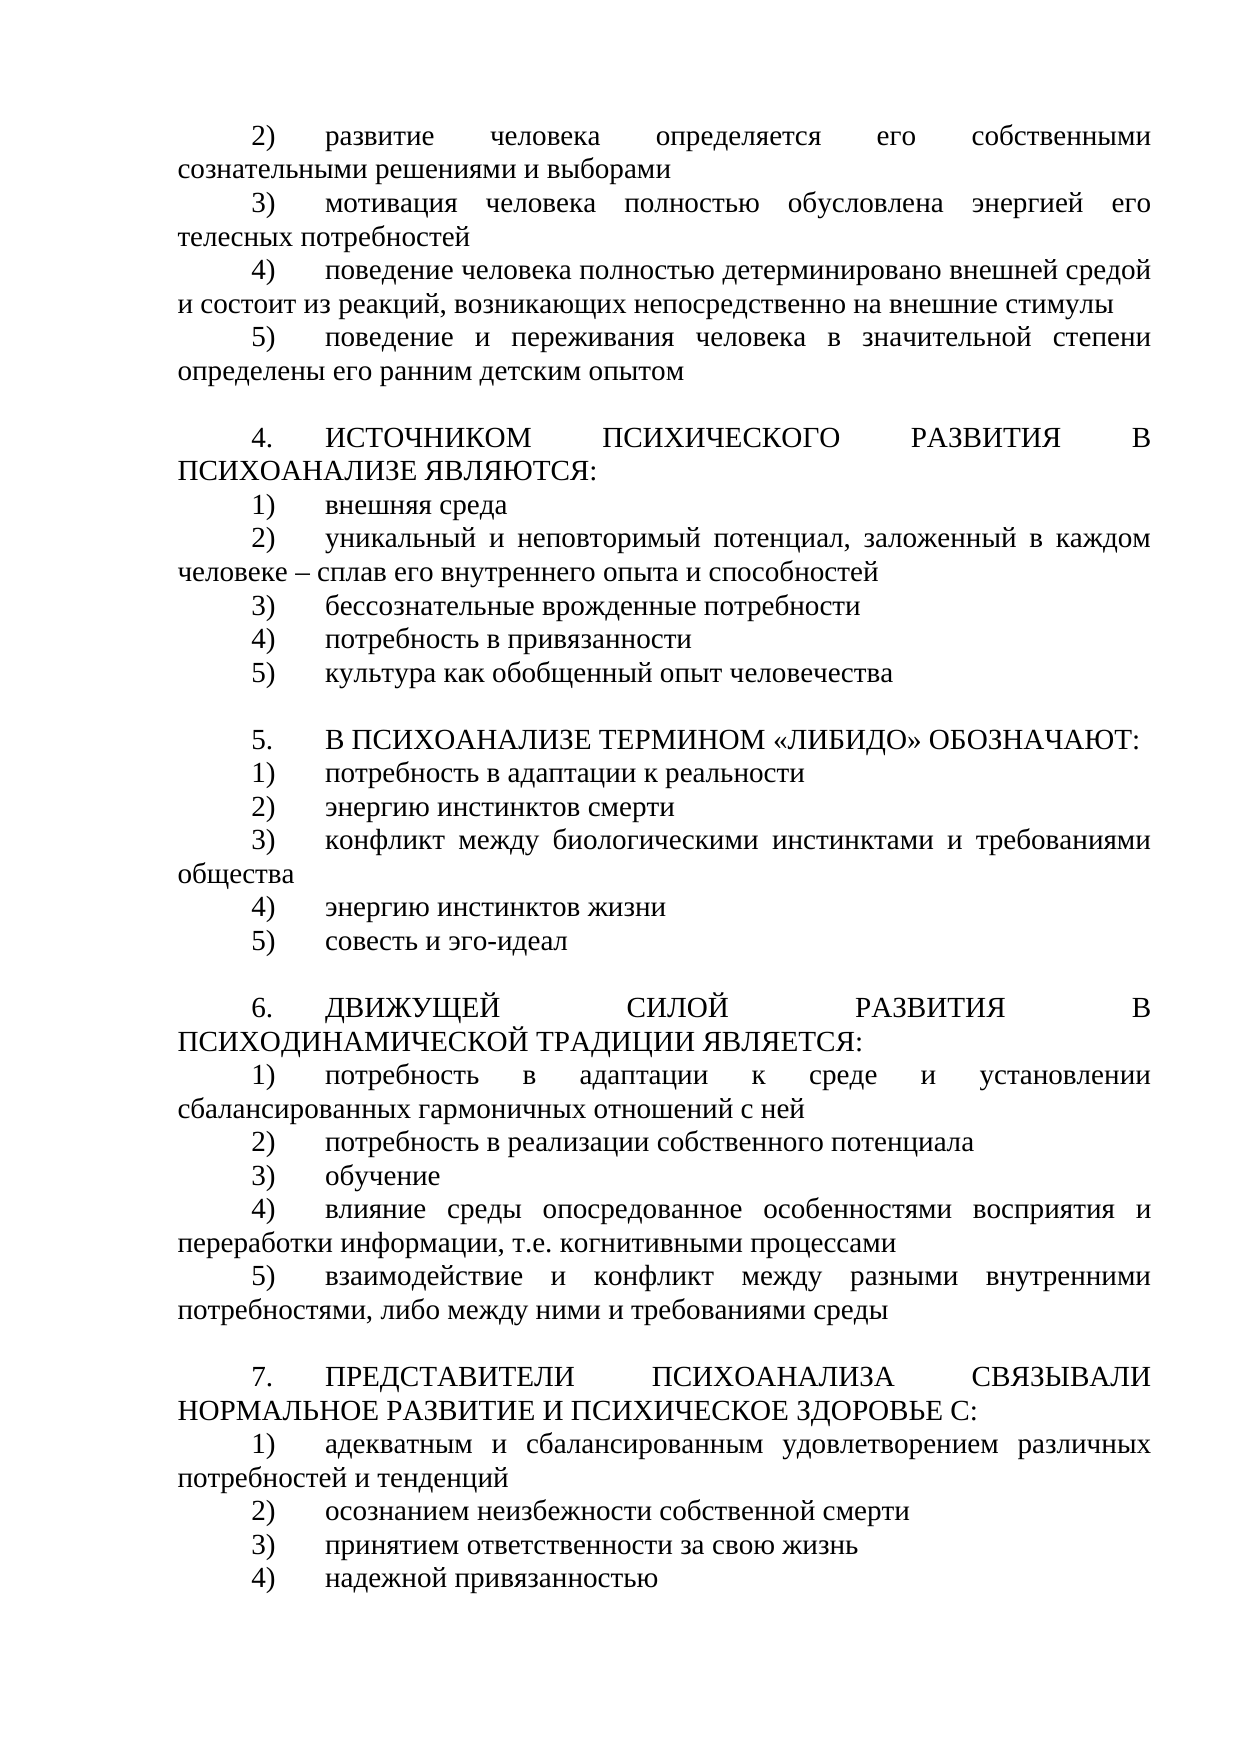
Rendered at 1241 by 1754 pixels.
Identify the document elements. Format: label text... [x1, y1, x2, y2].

list ДВИЖУЩЕЙ СИЛОЙ РАЗВИТИЯ В ПСИХОДИНАМИЧЕСКОЙ ТРАДИЦИИ ЯВЛЯЕТСЯ: [177, 990, 1152, 1057]
list развитие человека определяется его собственными сознательными решениями и выборами [177, 118, 1152, 185]
list В ПСИХОАНАЛИЗЕ ТЕРМИНОМ «ЛИБИДО» ОБОЗНАЧАЮТ: [177, 722, 1152, 755]
list совесть и эго-идеал [177, 923, 1152, 957]
list осознанием неизбежности собственной смерти [177, 1493, 1152, 1527]
list взаимодействие и конфликт между разными внутренними потребностями, либо между ними и требованиями среды [177, 1258, 1152, 1326]
list уникальный и неповторимый потенциал, заложенный в каждом человеке – сплав его внутреннего опыта и способностей [177, 521, 1152, 588]
list поведение человека полностью детерминировано внешней средой и состоит из реакций, возникающих непосредственно на внешние стимулы [177, 252, 1152, 319]
list энергию инстинктов жизни [177, 889, 1152, 923]
list потребность в реализации собственного потенциала [177, 1124, 1152, 1158]
list надежной привязанностью [177, 1560, 1152, 1594]
list потребность в привязанности [177, 621, 1152, 655]
list влияние среды опосредованное особенностями восприятия и переработки информации, т.е. когнитивными процессами [177, 1191, 1152, 1258]
list потребность в адаптации к реальности [177, 755, 1152, 789]
list потребность в адаптации к среде и установлении сбалансированных гармоничных отношений с ней [177, 1057, 1152, 1124]
list конфликт между биологическими инстинктами и требованиями общества [177, 822, 1152, 889]
list культура как обобщенный опыт человечества [177, 655, 1152, 688]
list бессознательные врожденные потребности [177, 588, 1152, 621]
list поведение и переживания человека в значительной степени определены его ранним детским опытом [177, 319, 1152, 386]
list адекватным и сбалансированным удовлетворением различных потребностей и тенденций [177, 1426, 1152, 1493]
list обучение [177, 1158, 1152, 1191]
list ИСТОЧНИКОМ ПСИХИЧЕСКОГО РАЗВИТИЯ В ПСИХОАНАЛИЗЕ ЯВЛЯЮТСЯ: [177, 420, 1152, 487]
list мотивация человека полностью обусловлена энергией его телесных потребностей [177, 185, 1152, 252]
list принятием ответственности за свою жизнь [177, 1527, 1152, 1560]
list ПРЕДСТАВИТЕЛИ ПСИХОАНАЛИЗА СВЯЗЫВАЛИ НОРМАЛЬНОЕ РАЗВИТИЕ И ПСИХИЧЕСКОЕ ЗДОРОВЬЕ С: [177, 1359, 1152, 1426]
list энергию инстинктов смерти [177, 789, 1152, 822]
list внешняя среда [177, 487, 1152, 521]
